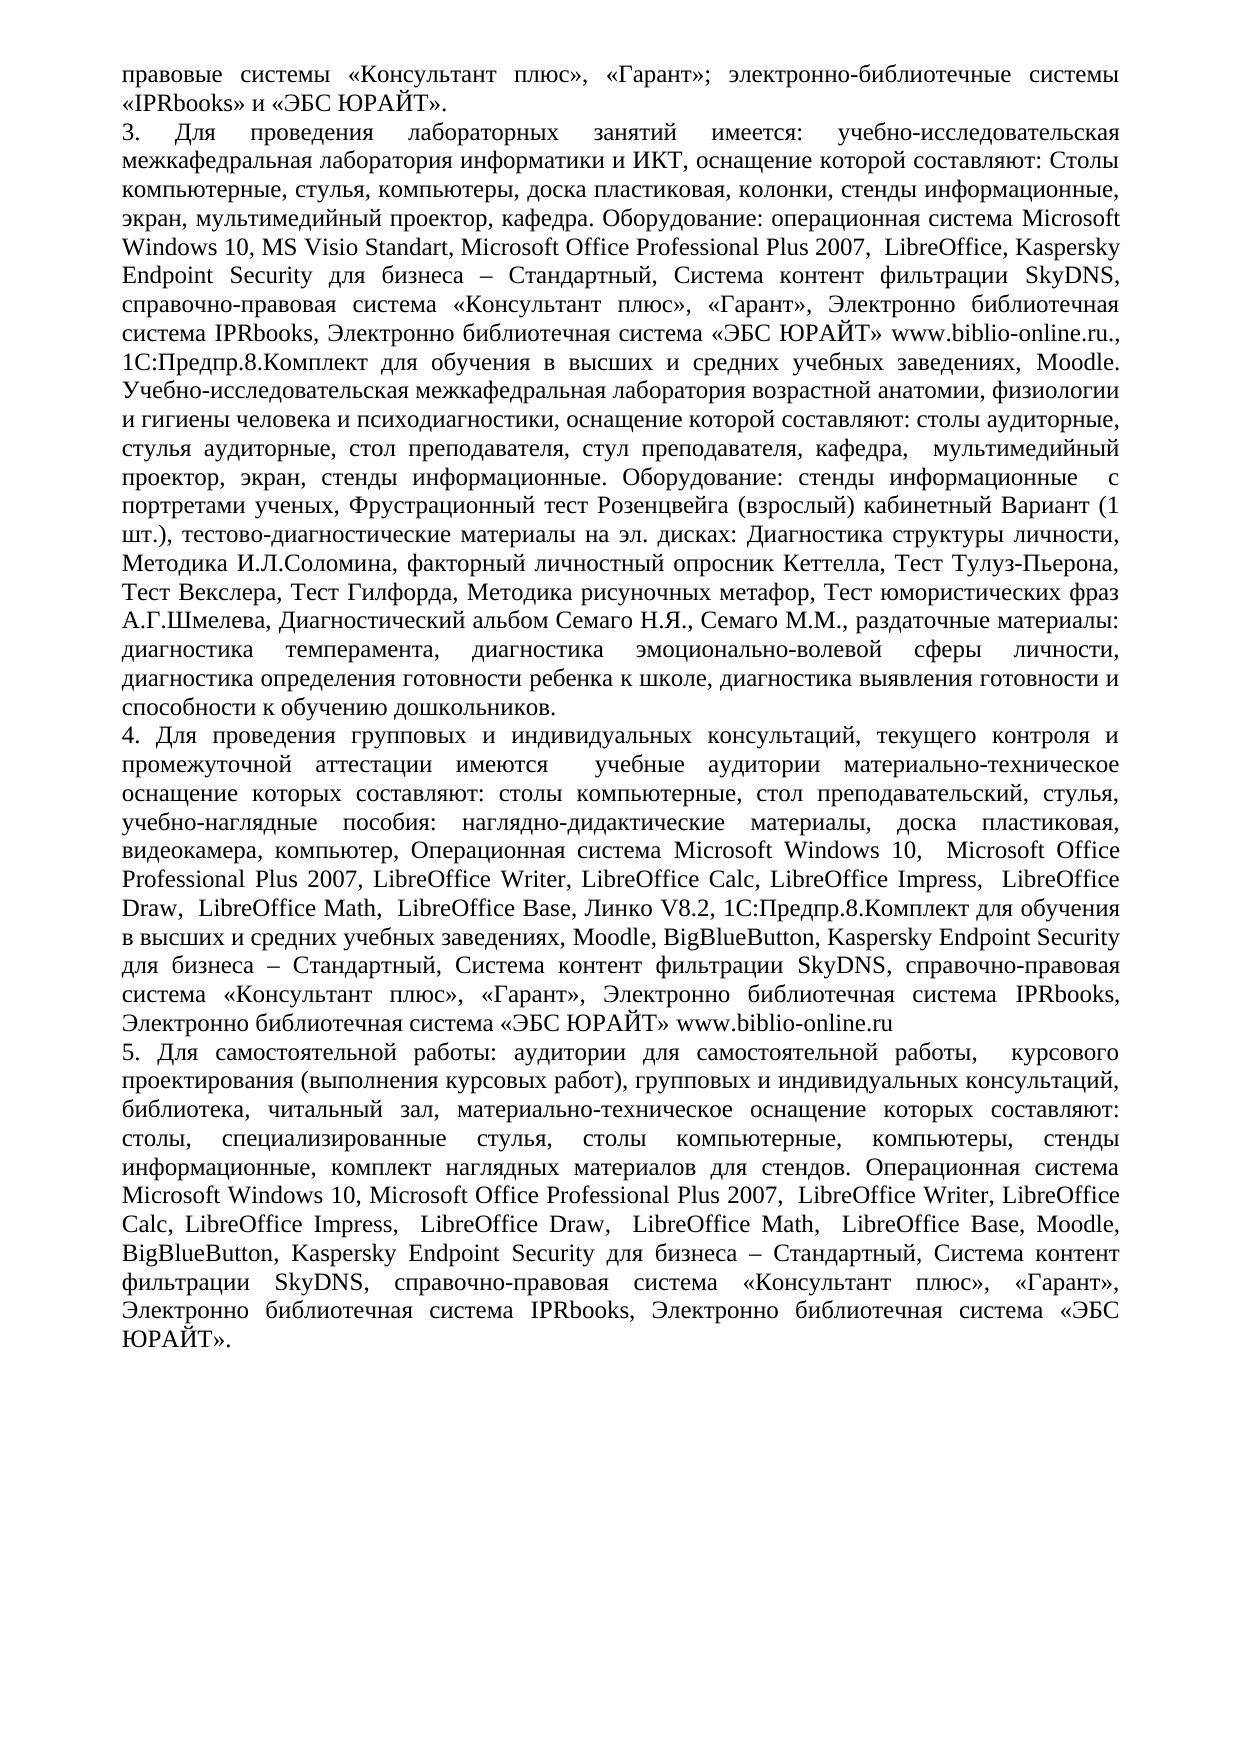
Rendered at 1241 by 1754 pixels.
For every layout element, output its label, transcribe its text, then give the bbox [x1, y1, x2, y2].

table_header правовые системы «Консультант плюс», «Гарант»; электронно-библиотечные системы «IPRbooks» и «ЭБС ЮРАЙТ». 3. Для проведения лабораторных занятий имеется: учебно-исследовательская межкафедральная лаборатория информатики и ИКТ, оснащение которой составляют: Столы компьютерные, стулья, компьютеры, доска пластиковая, колонки, стенды информационные, экран, мультимедийный проектор, кафедра. Оборудование: операционная система Microsoft Windows 10, MS Visio Standart, Microsoft Office Professional Plus 2007, LibreOffice, Kaspersky Endpoint Security для бизнеса – Стандартный, Система контент фильтрации SkyDNS, справочно-правовая система «Консультант плюс», «Гарант», Электронно библиотечная система IPRbooks, Электронно библиотечная система «ЭБС ЮРАЙТ» www.biblio-online.ru., 1С:Предпр.8.Комплект для обучения в высших и средних учебных заведениях, Moodle. Учебно-исследовательская межкафедральная лаборатория возрастной анатомии, физиологии и гигиены человека и психодиагностики, оснащение которой составляют: столы аудиторные, стулья аудиторные, стол преподавателя, стул преподавателя, кафедра, мультимедийный проектор, экран, стенды информационные. Оборудование: стенды информационные с портретами ученых, Фрустрационный тест Розенцвейга (взрослый) кабинетный Вариант (1 шт.), тестово-диагностические материалы на эл. дисках: Диагностика структуры личности, Методика И.Л.Соломина, факторный личностный опросник Кеттелла, Тест Тулуз-Пьерона, Тест Векслера, Тест Гилфорда, Методика рисуночных метафор, Тест юмористических фраз А.Г.Шмелева, Диагностический альбом Семаго Н.Я., Семаго М.М., раздаточные материалы: диагностика темперамента, диагностика эмоционально-волевой сферы личности, диагностика определения готовности ребенка к школе, диагностика выявления готовности и способности к обучению дошкольников. 4. Для проведения групповых и индивидуальных консультаций, текущего контроля и промежуточной аттестации имеются учебные аудитории материально-техническое оснащение которых составляют: столы компьютерные, стол преподавательский, стулья, учебно-наглядные пособия: наглядно-дидактические материалы, доска пластиковая, видеокамера, компьютер, Операционная система Microsoft Windows 10, Microsoft Office Professional Plus 2007, LibreOffice Writer, LibreOffice Calc, LibreOffice Impress, LibreOffice Draw, LibreOffice Math, LibreOffice Base, Линко V8.2, 1С:Предпр.8.Комплект для обучения в высших и средних учебных заведениях, Moodle, BigBlueButton, Kaspersky Endpoint Security для бизнеса – Стандартный, Система контент фильтрации SkyDNS, справочно-правовая система «Консультант плюс», «Гарант», Электронно библиотечная система IPRbooks, Электронно библиотечная система «ЭБС ЮРАЙТ» www.biblio-online.ru 5. Для самостоятельной работы: аудитории для самостоятельной работы, курсового проектирования (выполнения курсовых работ), групповых и индивидуальных консультаций, библиотека, читальный зал, материально-техническое оснащение которых составляют: столы, специализированные стулья, столы компьютерные, компьютеры, стенды информационные, комплект наглядных материалов для стендов. Операционная система Microsoft Windows 10, Microsoft Office Professional Plus 2007, LibreOffice Writer, LibreOffice Calc, LibreOffice Impress, LibreOffice Draw, LibreOffice Math, LibreOffice Base, Moodle, BigBlueButton, Kaspersky Endpoint Security для бизнеса – Стандартный, Система контент фильтрации SkyDNS, справочно-правовая система «Консультант плюс», «Гарант», Электронно библиотечная система IPRbooks, Электронно библиотечная система «ЭБС ЮРАЙТ». [118, 59, 1124, 1385]
